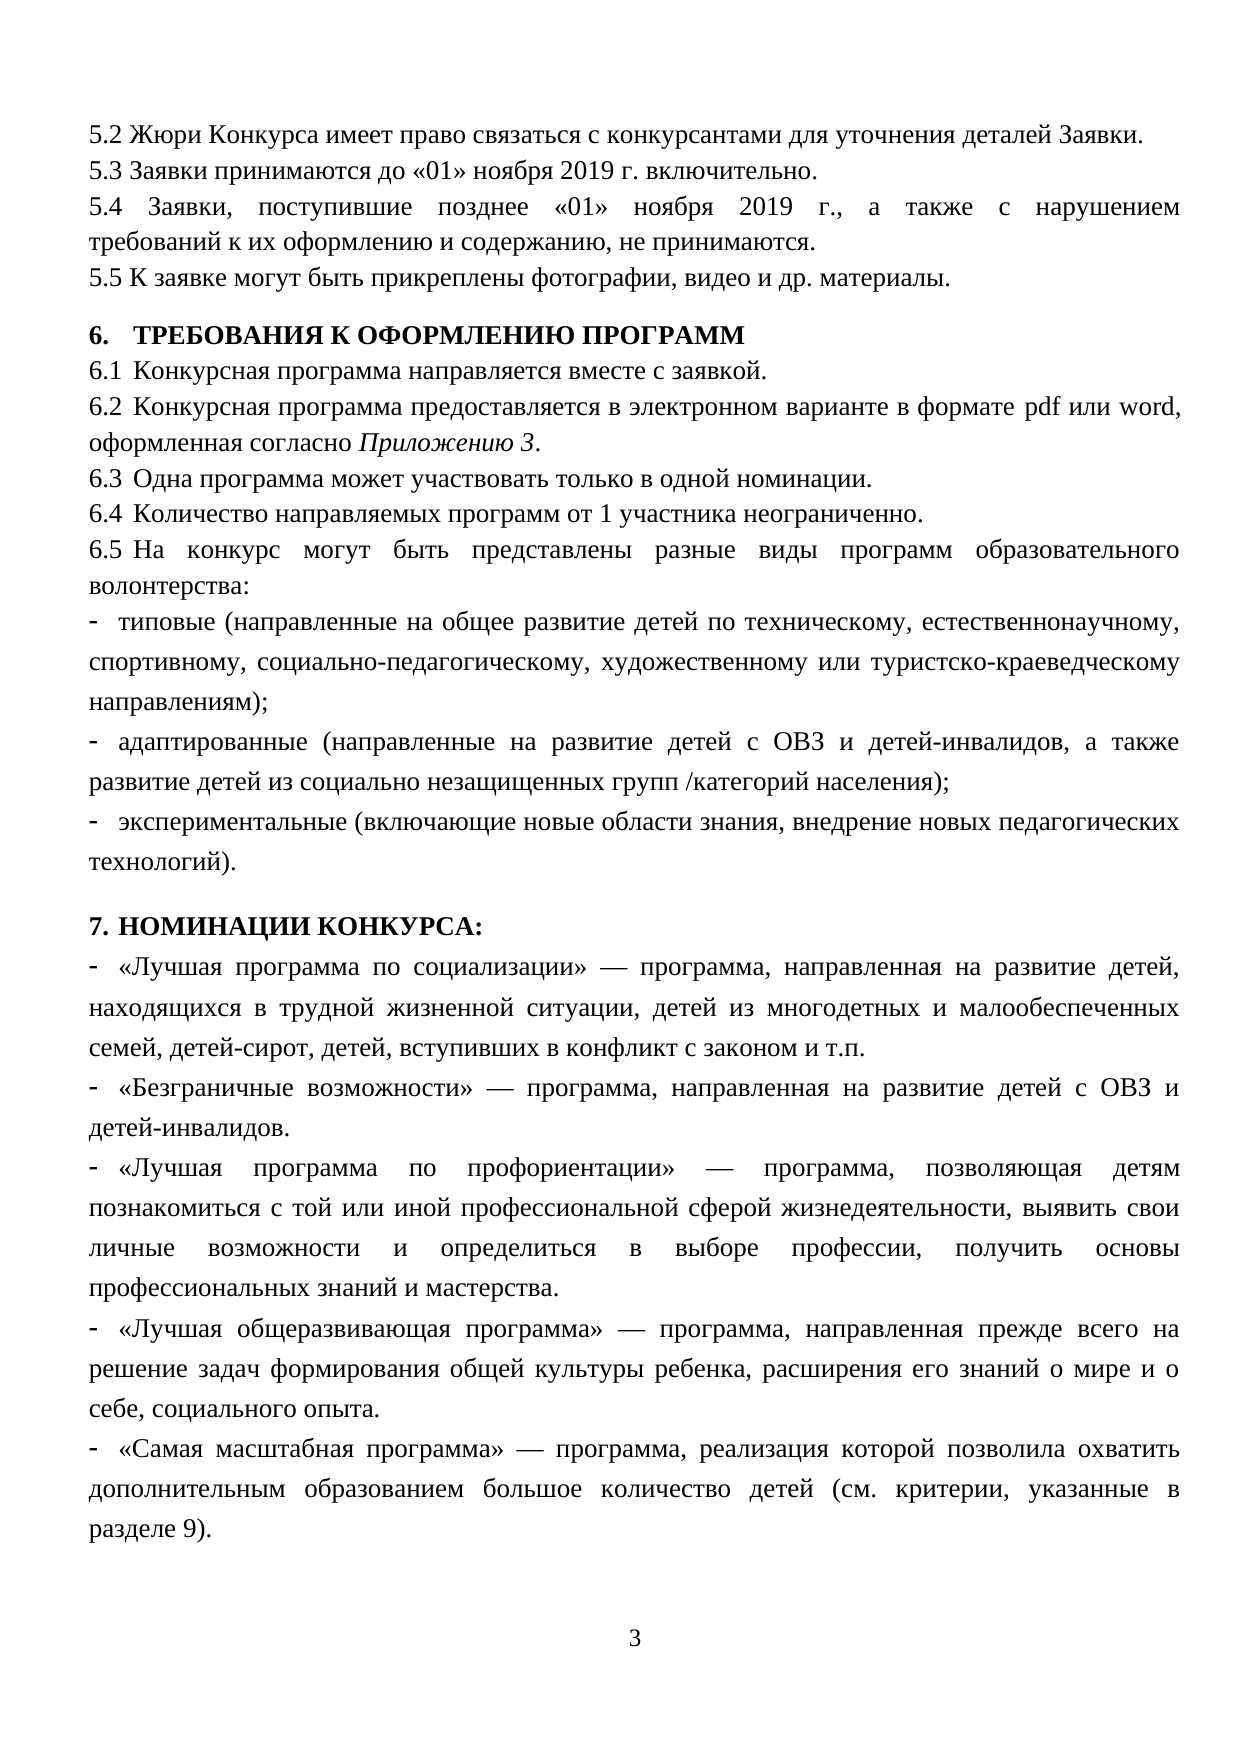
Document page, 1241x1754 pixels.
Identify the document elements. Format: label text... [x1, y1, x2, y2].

list «Лучшая программа по профориентации» — программа, позволяющая детям познакомиться с той или иной профессиональной сферой жизнедеятельности, выявить свои личные возможности и определиться в выборе профессии, получить основы профессиональных знаний и мастерства. [88, 1151, 1181, 1303]
list Конкурсная программа предоставляется в электронном варианте в формате pdf или word, оформленная согласно Приложению 3. [88, 390, 1181, 457]
list НОМИНАЦИИ КОНКУРСА: [88, 910, 1181, 941]
list «Самая масштабная программа» — программа, реализация которой позволила охватить дополнительным образованием большое количество детей (см. критерии, указанные в разделе 9). [88, 1432, 1181, 1543]
list Конкурсная программа направляется вместе с заявкой. [88, 354, 1181, 386]
list 5.2 Жюри Конкурса имеет право связаться с конкурсантами для уточнения деталей Заявки. [88, 118, 1181, 149]
list адаптированные (направленные на развитие детей с ОВЗ и детей-инвалидов, а также развитие детей из социально незащищенных групп /категорий населения); [88, 725, 1181, 796]
list На конкурс могут быть представлены разные виды программ образовательного волонтерства: [88, 533, 1181, 600]
list ТРЕБОВАНИЯ К ОФОРМЛЕНИЮ ПРОГРАММ [88, 319, 1181, 350]
list типовые (направленные на общее развитие детей по техническому, естественнонаучному, спортивному, социально-педагогическому, художественному или туристско-краеведческому направлениям); [88, 604, 1181, 716]
list 5.3 Заявки принимаются до «01» ноября 2019 г. включительно. [88, 154, 1181, 185]
list «Лучшая общеразвивающая программа» — программа, направленная прежде всего на решение задач формирования общей культуры ребенка, расширения его знаний о мире и о себе, социального опыта. [88, 1312, 1181, 1423]
list «Лучшая программа по социализации» — программа, направленная на развитие детей, находящихся в трудной жизненной ситуации, детей из многодетных и малообеспеченных семей, детей-сирот, детей, вступивших в конфликт с законом и т.п. [88, 950, 1181, 1062]
list Одна программа может участвовать только в одной номинации. [88, 462, 1181, 493]
list 5.4 Заявки, поступившие позднее «01» ноября 2019 г., а также с нарушением требований к их оформлению и содержанию, не принимаются. [88, 189, 1181, 256]
list 5.5 К заявке могут быть прикреплены фотографии, видео и др. материалы. [88, 261, 1181, 292]
list Количество направляемых программ от 1 участника неограниченно. [88, 497, 1181, 528]
list экспериментальные (включающие новые области знания, внедрение новых педагогических технологий). [88, 805, 1181, 877]
list «Безграничные возможности» — программа, направленная на развитие детей с ОВЗ и детей-инвалидов. [88, 1071, 1181, 1142]
